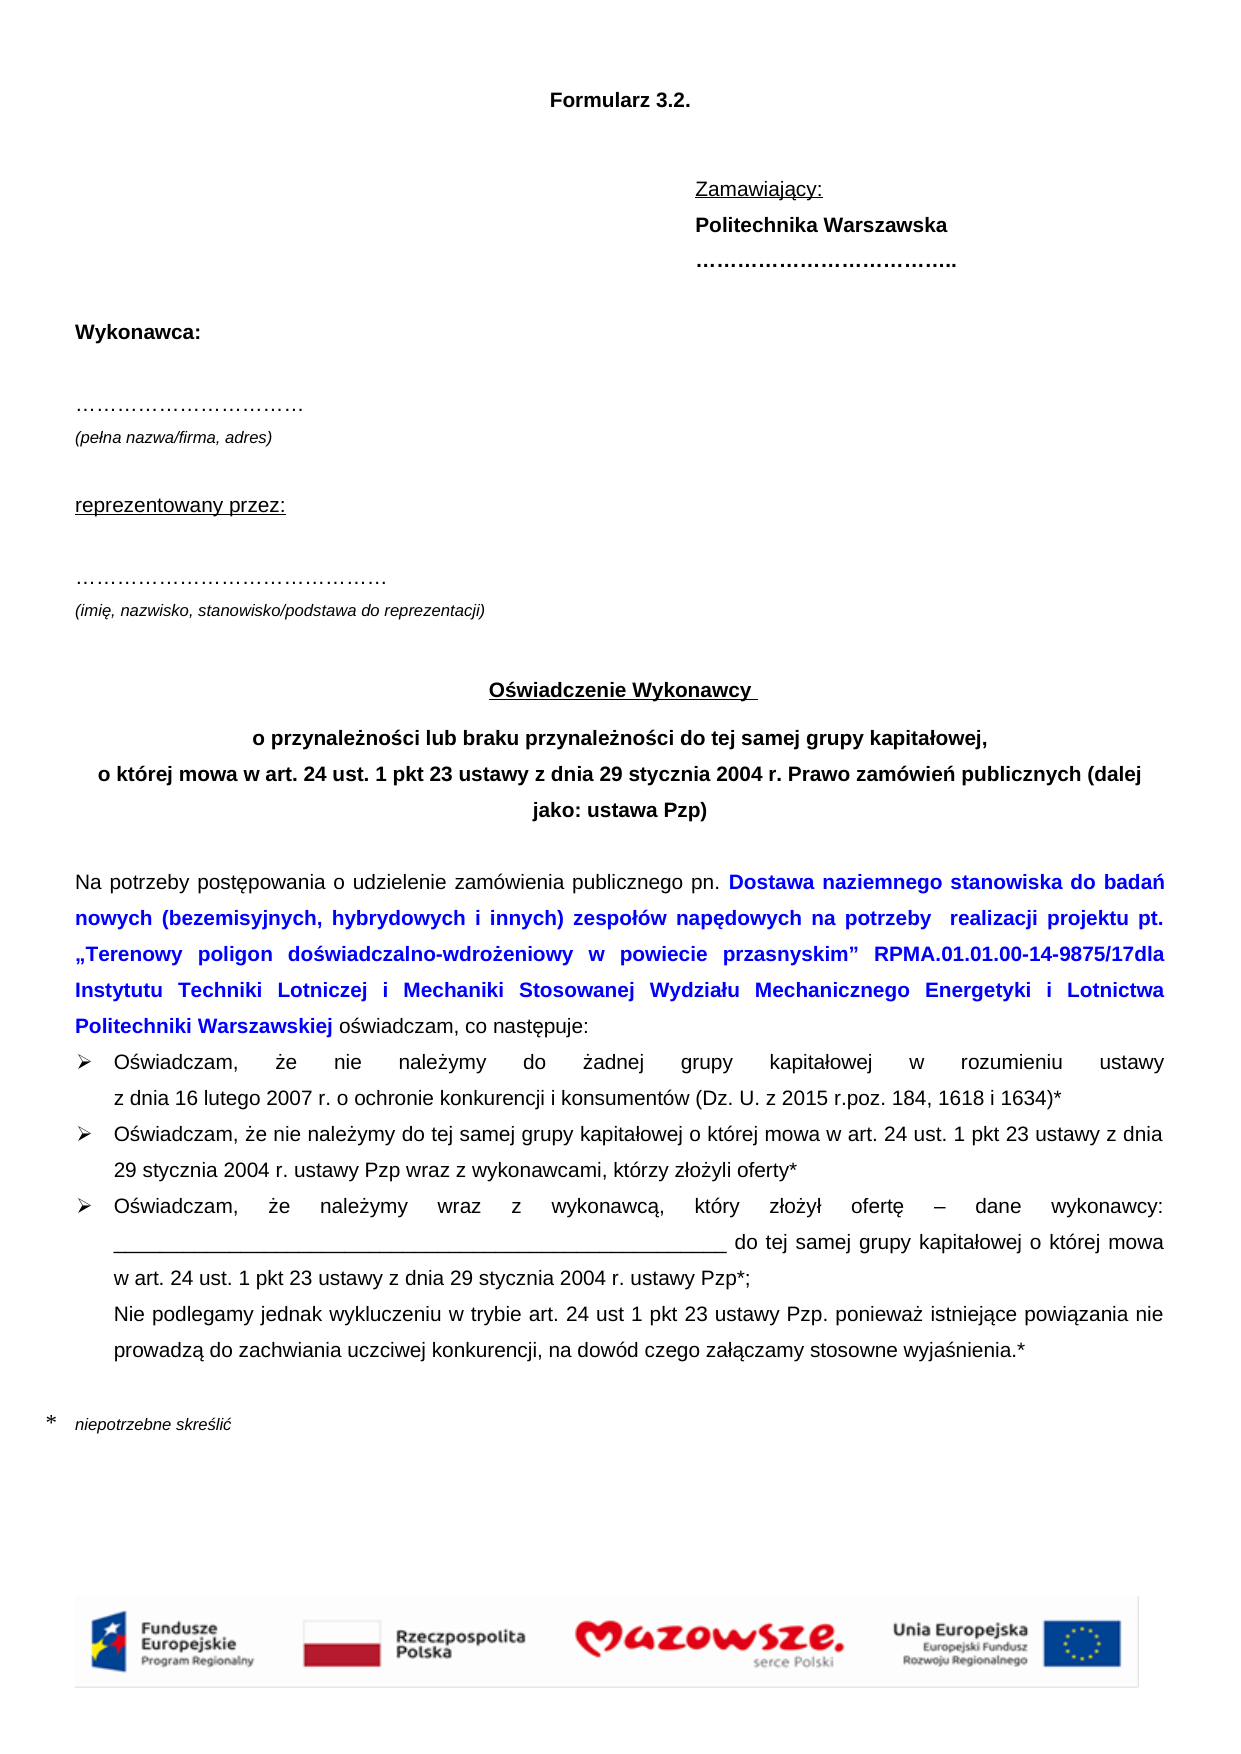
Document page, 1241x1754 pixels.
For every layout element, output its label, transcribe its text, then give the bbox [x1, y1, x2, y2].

list Oświadczam, że nie należymy do żadnej grupy kapitałowej w rozumieniu ustawy z dnia 16 lutego 2007 r. o ochronie konkurencji i konsumentów (Dz. U. z 2015 r.poz. 184, 1618 i 1634)* [76, 1049, 1165, 1109]
text ……………………………….. [695, 248, 1165, 272]
text Oświadczenie Wykonawcy [75, 678, 1165, 702]
text Zamawiający: [621, 176, 1165, 200]
text (osobny plik)Formularz 3.2. [75, 88, 1165, 112]
text Na potrzeby postępowania o udzielenie zamówienia publicznego pn. Dostawa naziemnego stanowiska do badań nowych (bezemisyjnych, hybrydowych i innych) zespołów napędowych na potrzeby realizacji projektu pt. „Terenowy poligon doświadczalno-wdrożeniowy w powiecie przasnyskim” RPMA.01.01.00-14-9875/17dla Instytutu Techniki Lotniczej i Mechaniki Stosowanej Wydziału Mechanicznego Energetyki i Lotnictwa Politechniki Warszawskiej oświadczam, co następuje: [75, 870, 1165, 1038]
text reprezentowany przez: [75, 493, 1165, 517]
text (imię, nazwisko, stanowisko/podstawa do reprezentacji) [75, 601, 545, 620]
list Oświadczam, że należymy wraz z wykonawcą, który złożył ofertę – dane wykonawcy: _____________________________________________________ do tej samej grupy kapitałowej o której mowa w art. 24 ust. 1 pkt 23 ustawy z dnia 29 stycznia 2004 r. ustawy Pzp*; [76, 1193, 1165, 1289]
text Wykonawca: [75, 320, 1165, 344]
list niepotrzebne skreślić [45, 1409, 1165, 1436]
list Oświadczam, że nie należymy do tej samej grupy kapitałowej o której mowa w art. 24 ust. 1 pkt 23 ustawy z dnia 29 stycznia 2004 r. ustawy Pzp wraz z wykonawcami, którzy złożyli oferty* [76, 1122, 1165, 1182]
text o przynależności lub braku przynależności do tej samej grupy kapitałowej, o której mowa w art. 24 ust. 1 pkt 23 ustawy z dnia 29 stycznia 2004 r. Prawo zamówień publicznych (dalej jako: ustawa Pzp) [75, 726, 1165, 822]
picture [75, 1596, 1139, 1689]
text …………………………… [75, 392, 545, 416]
text Nie podlegamy jednak wykluczeniu w trybie art. 24 ust 1 pkt 23 ustawy Pzp. ponieważ istniejące powiązania nie prowadzą do zachwiania uczciwej konkurencji, na dowód czego załączamy stosowne wyjaśnienia.* [113, 1301, 1165, 1361]
text ……………………………………… [75, 564, 545, 588]
text Politechnika Warszawska [695, 212, 1165, 236]
text (pełna nazwa/firma, adres) [75, 428, 1165, 447]
